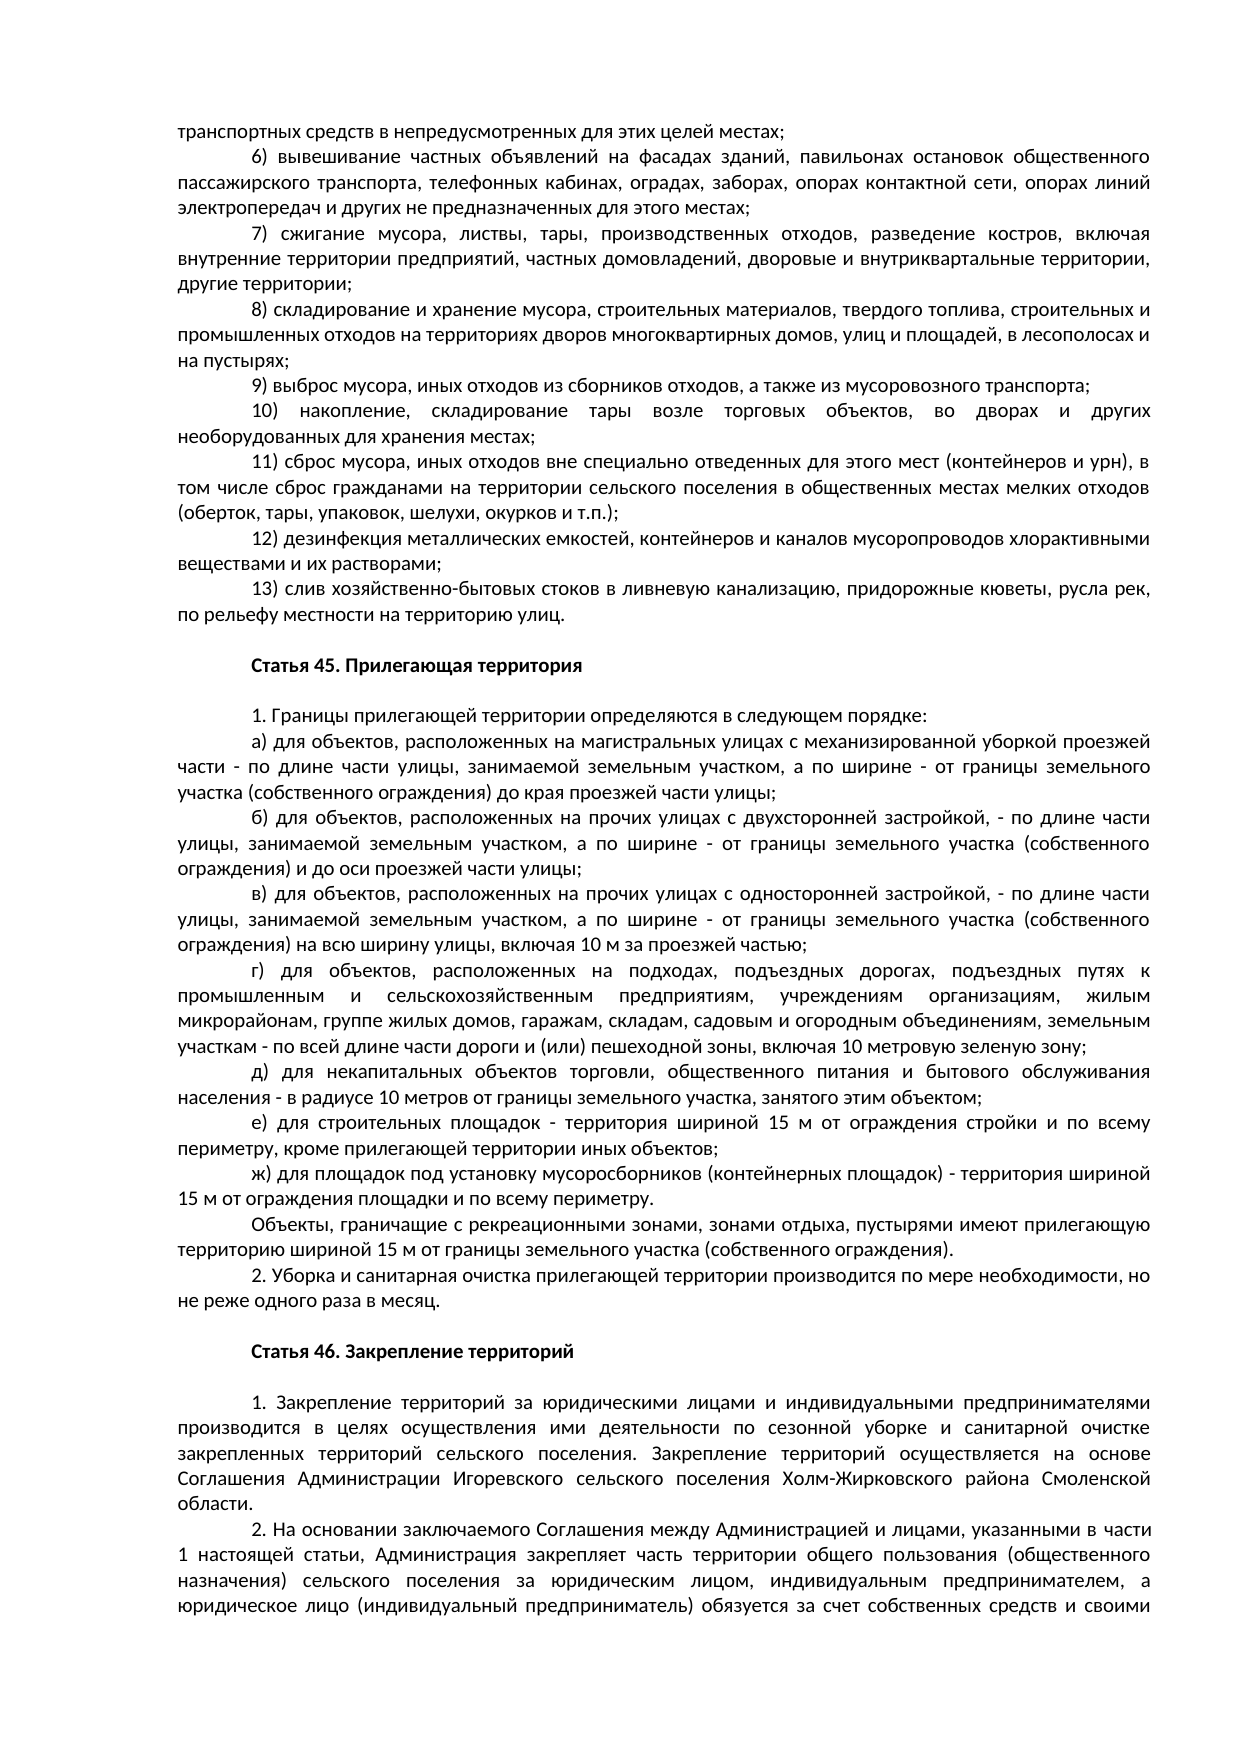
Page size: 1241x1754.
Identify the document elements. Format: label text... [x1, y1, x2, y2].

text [177, 1516, 1152, 1618]
text 2. Уборка и санитарная очистка прилегающей территории производится по мере необходимости, но не реже одного раза в месяц. [177, 1262, 1152, 1313]
text д) для некапитальных объектов торговли, общественного питания и бытового обслуживания населения - в радиусе 10 метров от границы земельного участка, занятого этим объектом; [177, 1058, 1152, 1109]
text 6) вывешивание частных объявлений на фасадах зданий, павильонах остановок общественного пассажирского транспорта, телефонных кабинах, оградах, заборах, опорах контактной сети, опорах линий электропередач и других не предназначенных для этого местах; [177, 143, 1152, 220]
text е) для строительных площадок - территория шириной 15 м от ограждения стройки и по всему периметру, кроме прилегающей территории иных объектов; [177, 1109, 1152, 1160]
text 10) накопление, складирование тары возле торговых объектов, во дворах и других необорудованных для хранения местах; [177, 398, 1152, 448]
text 11) сброс мусора, иных отходов вне специально отведенных для этого мест (контейнеров и урн), в том числе сброс гражданами на территории сельского поселения в общественных местах мелких отходов (оберток, тары, упаковок, шелухи, окурков и т.п.); [177, 448, 1152, 525]
text Статья 46. Закрепление территорий [177, 1338, 1152, 1363]
text 13) слив хозяйственно-бытовых стоков в ливневую канализацию, придорожные кюветы, русла рек, по рельефу местности на территорию улиц. [177, 576, 1152, 626]
text 8) складирование и хранение мусора, строительных материалов, твердого топлива, строительных и промышленных отходов на территориях дворов многоквартирных домов, улиц и площадей, в лесополосах и на пустырях; [177, 296, 1152, 372]
text Статья 45. Прилегающая территория [177, 652, 1152, 677]
text г) для объектов, расположенных на подходах, подъездных дорогах, подъездных путях к промышленным и сельскохозяйственным предприятиям, учреждениям организациям, жилым микрорайонам, группе жилых домов, гаражам, складам, садовым и огородным объединениям, земельным участкам - по всей длине части дороги и (или) пешеходной зоны, включая 10 метровую зеленую зону; [177, 957, 1152, 1058]
text 1. Закрепление территорий за юридическими лицами и индивидуальными предпринимателями производится в целях осуществления ими деятельности по сезонной уборке и санитарной очистке закрепленных территорий сельского поселения. Закрепление территорий осуществляется на основе Соглашения Администрации Игоревского сельского поселения Холм-Жирковского района Смоленской области. [177, 1389, 1152, 1516]
text в) для объектов, расположенных на прочих улицах с односторонней застройкой, - по длине части улицы, занимаемой земельным участком, а по ширине - от границы земельного участка (собственного ограждения) на всю ширину улицы, включая 10 м за проезжей частью; [177, 881, 1152, 957]
text 12) дезинфекция металлических емкостей, контейнеров и каналов мусоропроводов хлорактивными веществами и их растворами; [177, 525, 1152, 576]
text б) для объектов, расположенных на прочих улицах с двухсторонней застройкой, - по длине части улицы, занимаемой земельным участком, а по ширине - от границы земельного участка (собственного ограждения) и до оси проезжей части улицы; [177, 804, 1152, 881]
text 7) сжигание мусора, листвы, тары, производственных отходов, разведение костров, включая внутренние территории предприятий, частных домовладений, дворовые и внутриквартальные территории, другие территории; [177, 220, 1152, 296]
text а) для объектов, расположенных на магистральных улицах с механизированной уборкой проезжей части - по длине части улицы, занимаемой земельным участком, а по ширине - от границы земельного участка (собственного ограждения) до края проезжей части улицы; [177, 728, 1152, 804]
text 9) выброс мусора, иных отходов из сборников отходов, а также из мусоровозного транспорта; [177, 372, 1152, 398]
text 1. Границы прилегающей территории определяются в следующем порядке: [177, 703, 1152, 728]
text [177, 118, 1152, 143]
text Объекты, граничащие с рекреационными зонами, зонами отдыха, пустырями имеют прилегающую территорию шириной 15 м от границы земельного участка (собственного ограждения). [177, 1211, 1152, 1262]
text ж) для площадок под установку мусоросборников (контейнерных площадок) - территория шириной 15 м от ограждения площадки и по всему периметру. [177, 1160, 1152, 1211]
